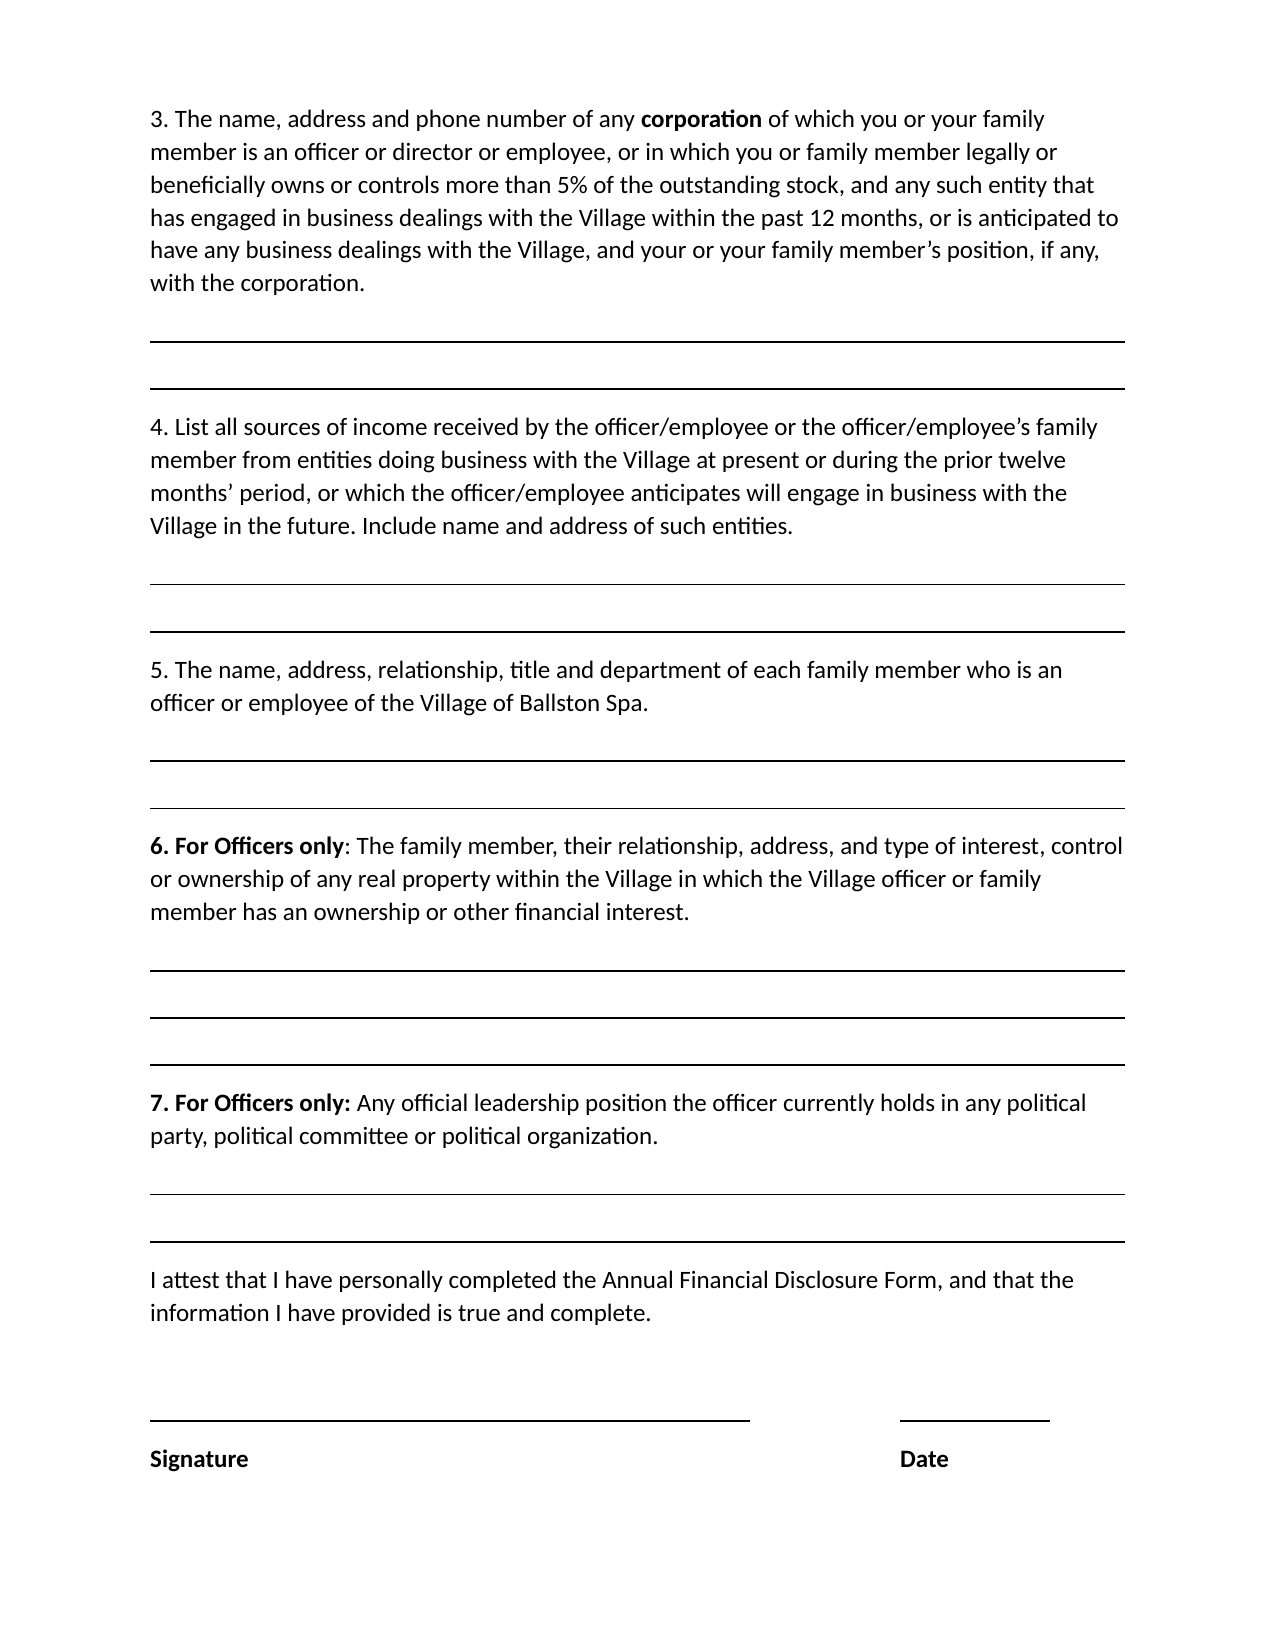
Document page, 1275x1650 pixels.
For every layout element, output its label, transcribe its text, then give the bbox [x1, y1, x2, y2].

text 5. The name, address, relationship, title and department of each family member who is an officer or employee of the Village of Ballston Spa. [150, 654, 1125, 717]
text Signature Date [150, 1443, 1125, 1473]
text 3. The name, address and phone number of any corporation of which you or your family member is an officer or director or employee, or in which you or family member legally or beneficially owns or controls more than 5% of the outstanding stock, and any such entity that has engaged in business dealings with the Village within the past 12 months, or is anticipated to have any business dealings with the Village, and your or your family member’s position, if any, with the corporation. [150, 103, 1125, 298]
text 6. For Officers only: The family member, their relationship, address, and type of interest, control or ownership of any real property within the Village in which the Village officer or family member has an ownership or other financial interest. [150, 831, 1125, 927]
text 4. List all sources of income received by the officer/employee or the officer/employee’s family member from entities doing business with the Village at present or during the prior twelve months’ period, or which the officer/employee anticipates will engage in business with the Village in the future. Include name and address of such entities. [150, 411, 1125, 541]
text I attest that I have personally completed the Annual Financial Disclosure Form, and that the information I have provided is true and complete. [150, 1264, 1125, 1327]
text 7. For Officers only: Any official leadership position the officer currently holds in any political party, political committee or political organization. [150, 1087, 1125, 1151]
